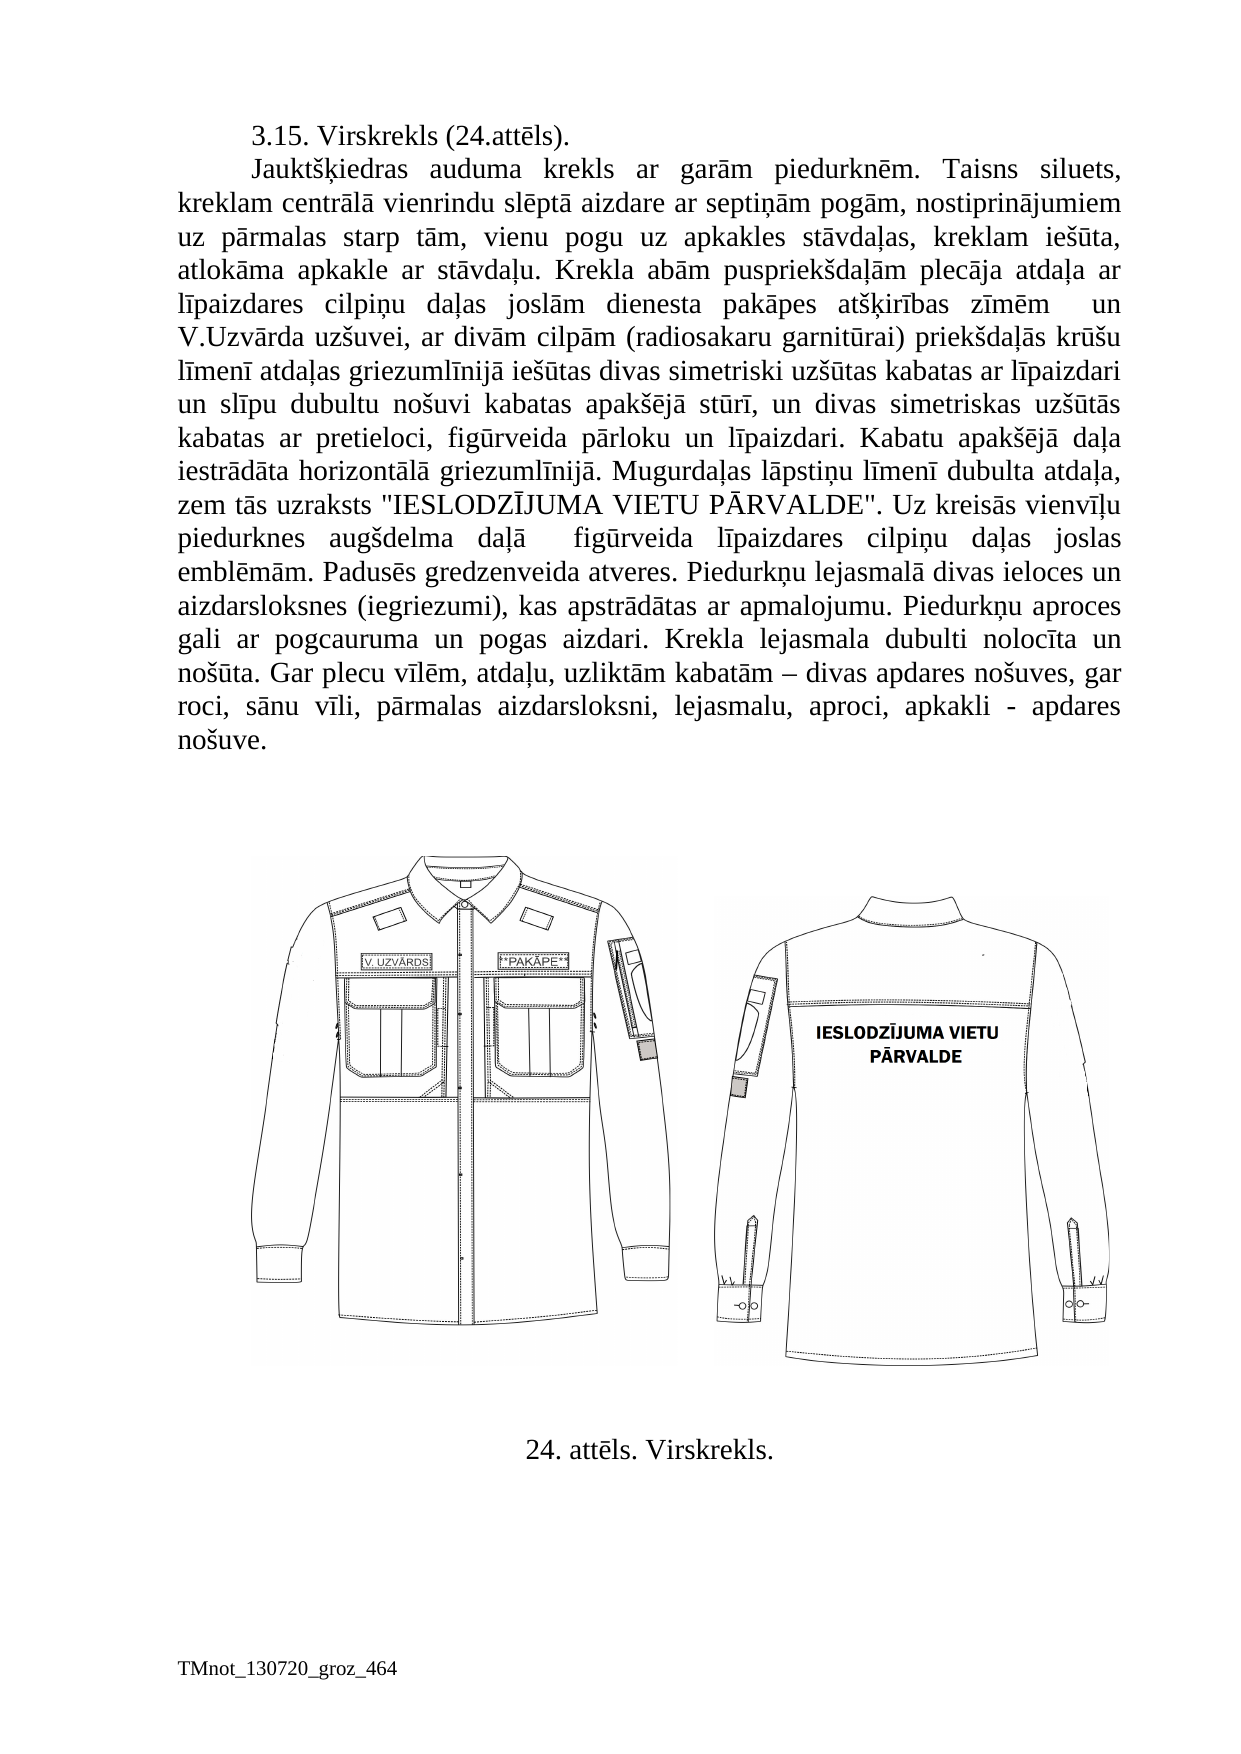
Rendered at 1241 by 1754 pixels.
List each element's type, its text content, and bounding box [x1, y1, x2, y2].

picture [251, 856, 678, 1366]
text 24. attēls. Virskrekls. [177, 1432, 1122, 1466]
text 3.15. Virskrekls (24.attēls). [177, 118, 1122, 152]
picture [714, 896, 1110, 1366]
text Jauktšķiedras auduma krekls ar garām piedurknēm. Taisns siluets, kreklam centrālā vienrindu slēptā aizdare ar septiņām pogām, nostiprinājumiem uz pārmalas starp tām, vienu pogu uz apkakles stāvdaļas, kreklam iešūta, atlokāma apkakle ar stāvdaļu. Krekla abām puspriekšdaļām plecāja atdaļa ar līpaizdares cilpiņu daļas joslām dienesta pakāpes atšķirības zīmēm un V.Uzvārda uzšuvei, ar divām cilpām (radiosakaru garnitūrai) priekšdaļās krūšu līmenī atdaļas griezumlīnijā iešūtas divas simetriski uzšūtas kabatas ar līpaizdari un slīpu dubultu nošuvi kabatas apakšējā stūrī, un divas simetriskas uzšūtās kabatas ar pretieloci, figūrveida pārloku un līpaizdari. Kabatu apakšējā daļa iestrādāta horizontālā griezumlīnijā. Mugurdaļas lāpstiņu līmenī dubulta atdaļa, zem tās uzraksts "IESLODZĪJUMA VIETU PĀRVALDE". Uz kreisās vienvīļu piedurknes augšdelma daļā figūrveida līpaizdares cilpiņu daļas joslas emblēmām. Padusēs gredzenveida atveres. Piedurkņu lejasmalā divas ieloces un aizdarsloksnes (iegriezumi), kas apstrādātas ar apmalojumu. Piedurkņu aproces gali ar pogcauruma un pogas aizdari. Krekla lejasmala dubulti nolocīta un nošūta. Gar plecu vīlēm, atdaļu, uzliktām kabatām – divas apdares nošuves, gar roci, sānu vīli, pārmalas aizdarsloksni, lejasmalu, aproci, apkakli - apdares nošuve. [177, 152, 1122, 755]
